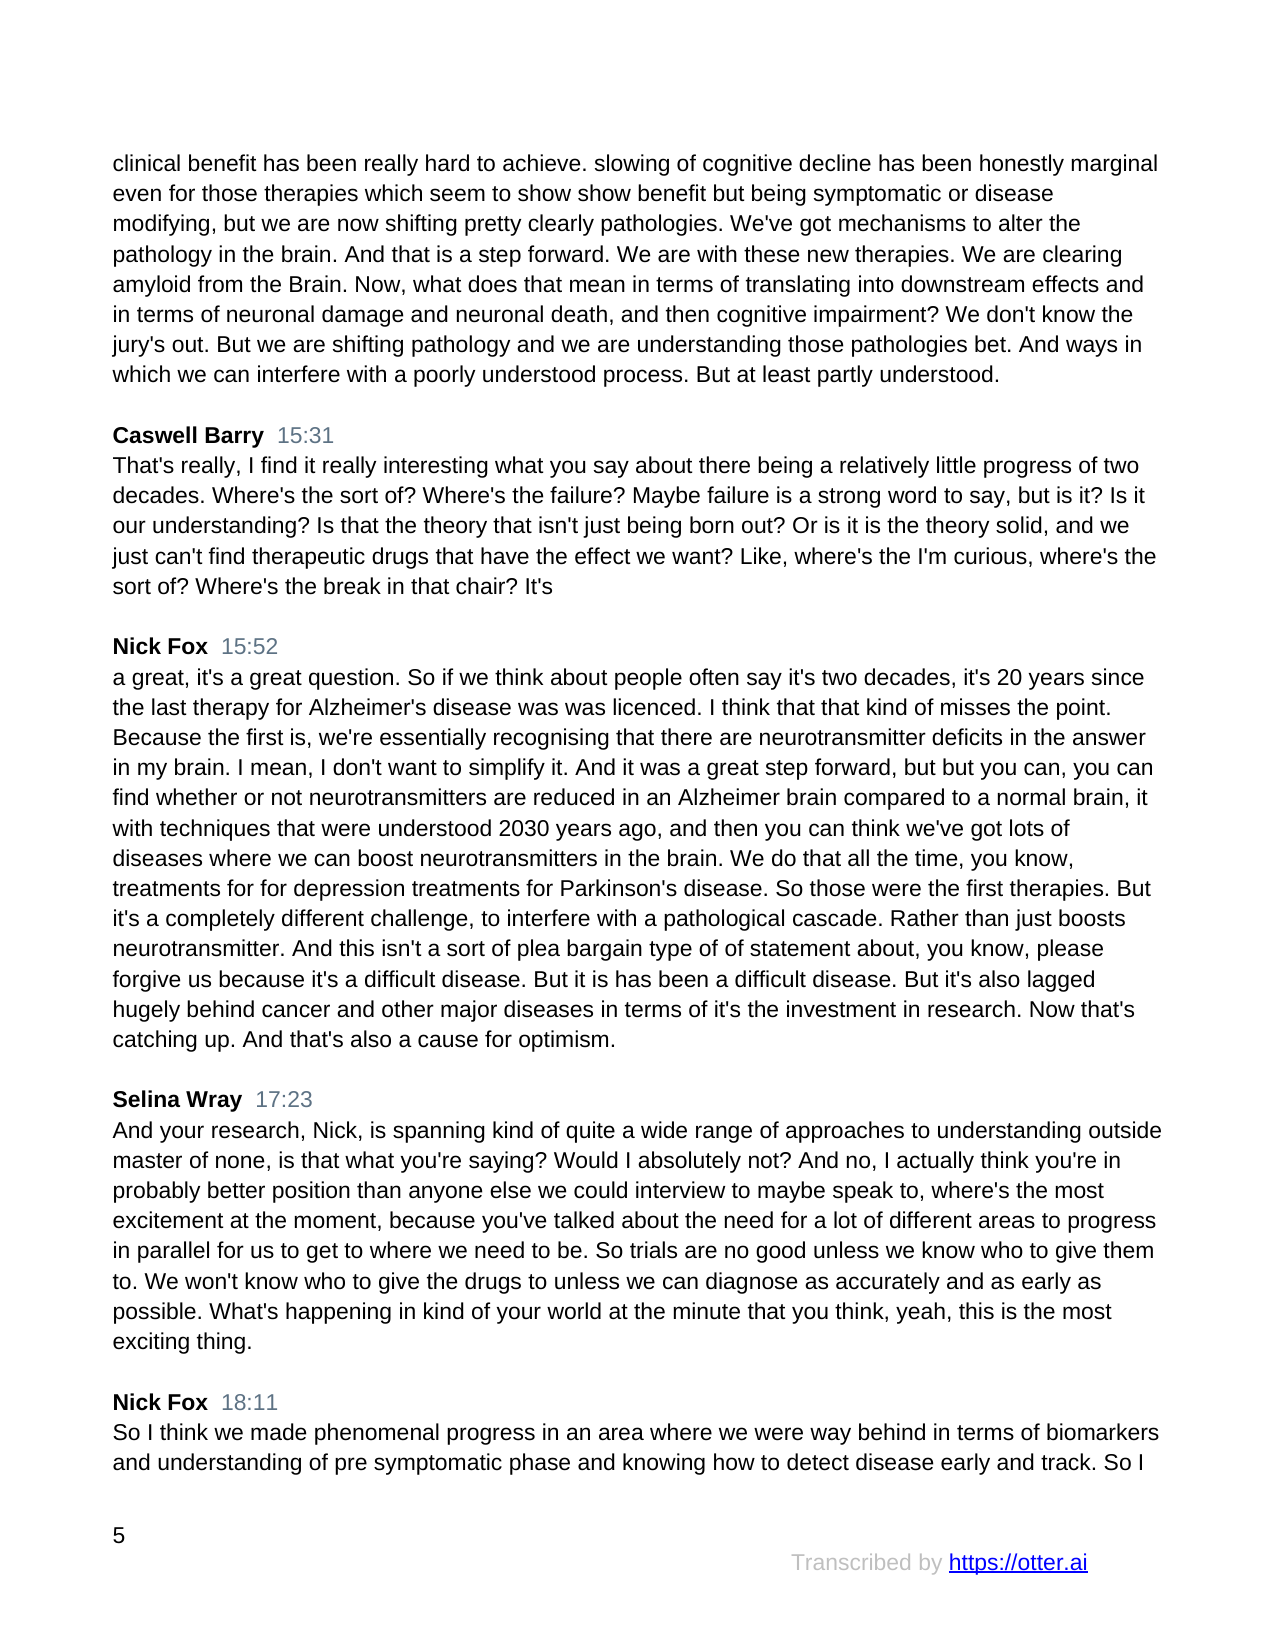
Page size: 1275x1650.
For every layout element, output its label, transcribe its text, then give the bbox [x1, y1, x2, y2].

text Nick Fox 15:52 [112, 633, 1162, 660]
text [112, 150, 1162, 388]
text Selina Wray 17:23 [112, 1086, 1162, 1113]
text And your research, Nick, is spanning kind of quite a wide range of approaches to understanding outside master of none, is that what you're saying? Would I absolutely not? And no, I actually think you're in probably better position than anyone else we could interview to maybe speak to, where's the most excitement at the moment, because you've talked about the need for a lot of different areas to progress in parallel for us to get to where we need to be. So trials are no good unless we know who to give them to. We won't know who to give the drugs to unless we can diagnose as accurately and as early as possible. What's happening in kind of your world at the minute that you think, yeah, this is the most exciting thing. [112, 1117, 1162, 1354]
text Caswell Barry 15:31 [112, 422, 1162, 448]
text Nick Fox 18:11 [112, 1388, 1162, 1415]
text That's really, I find it really interesting what you say about there being a relatively little progress of two decades. Where's the sort of? Where's the failure? Maybe failure is a strong word to say, but is it? Is it our understanding? Is that the theory that isn't just being born out? Or is it is the theory solid, and we just can't find therapeutic drugs that have the effect we want? Like, where's the I'm curious, where's the sort of? Where's the break in that chair? It's [112, 452, 1162, 599]
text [112, 1419, 1162, 1475]
text a great, it's a great question. So if we think about people often say it's two decades, it's 20 years since the last therapy for Alzheimer's disease was was licenced. I think that that kind of misses the point. Because the first is, we're essentially recognising that there are neurotransmitter deficits in the answer in my brain. I mean, I don't want to simplify it. And it was a great step forward, but but you can, you can find whether or not neurotransmitters are reduced in an Alzheimer brain compared to a normal brain, it with techniques that were understood 2030 years ago, and then you can think we've got lots of diseases where we can boost neurotransmitters in the brain. We do that all the time, you know, treatments for for depression treatments for Parkinson's disease. So those were the first therapies. But it's a completely different challenge, to interfere with a pathological cascade. Rather than just boosts neurotransmitter. And this isn't a sort of plea bargain type of of statement about, you know, please forgive us because it's a difficult disease. But it is has been a difficult disease. But it's also lagged hugely behind cancer and other major diseases in terms of it's the investment in research. Now that's catching up. And that's also a cause for optimism. [112, 663, 1162, 1052]
